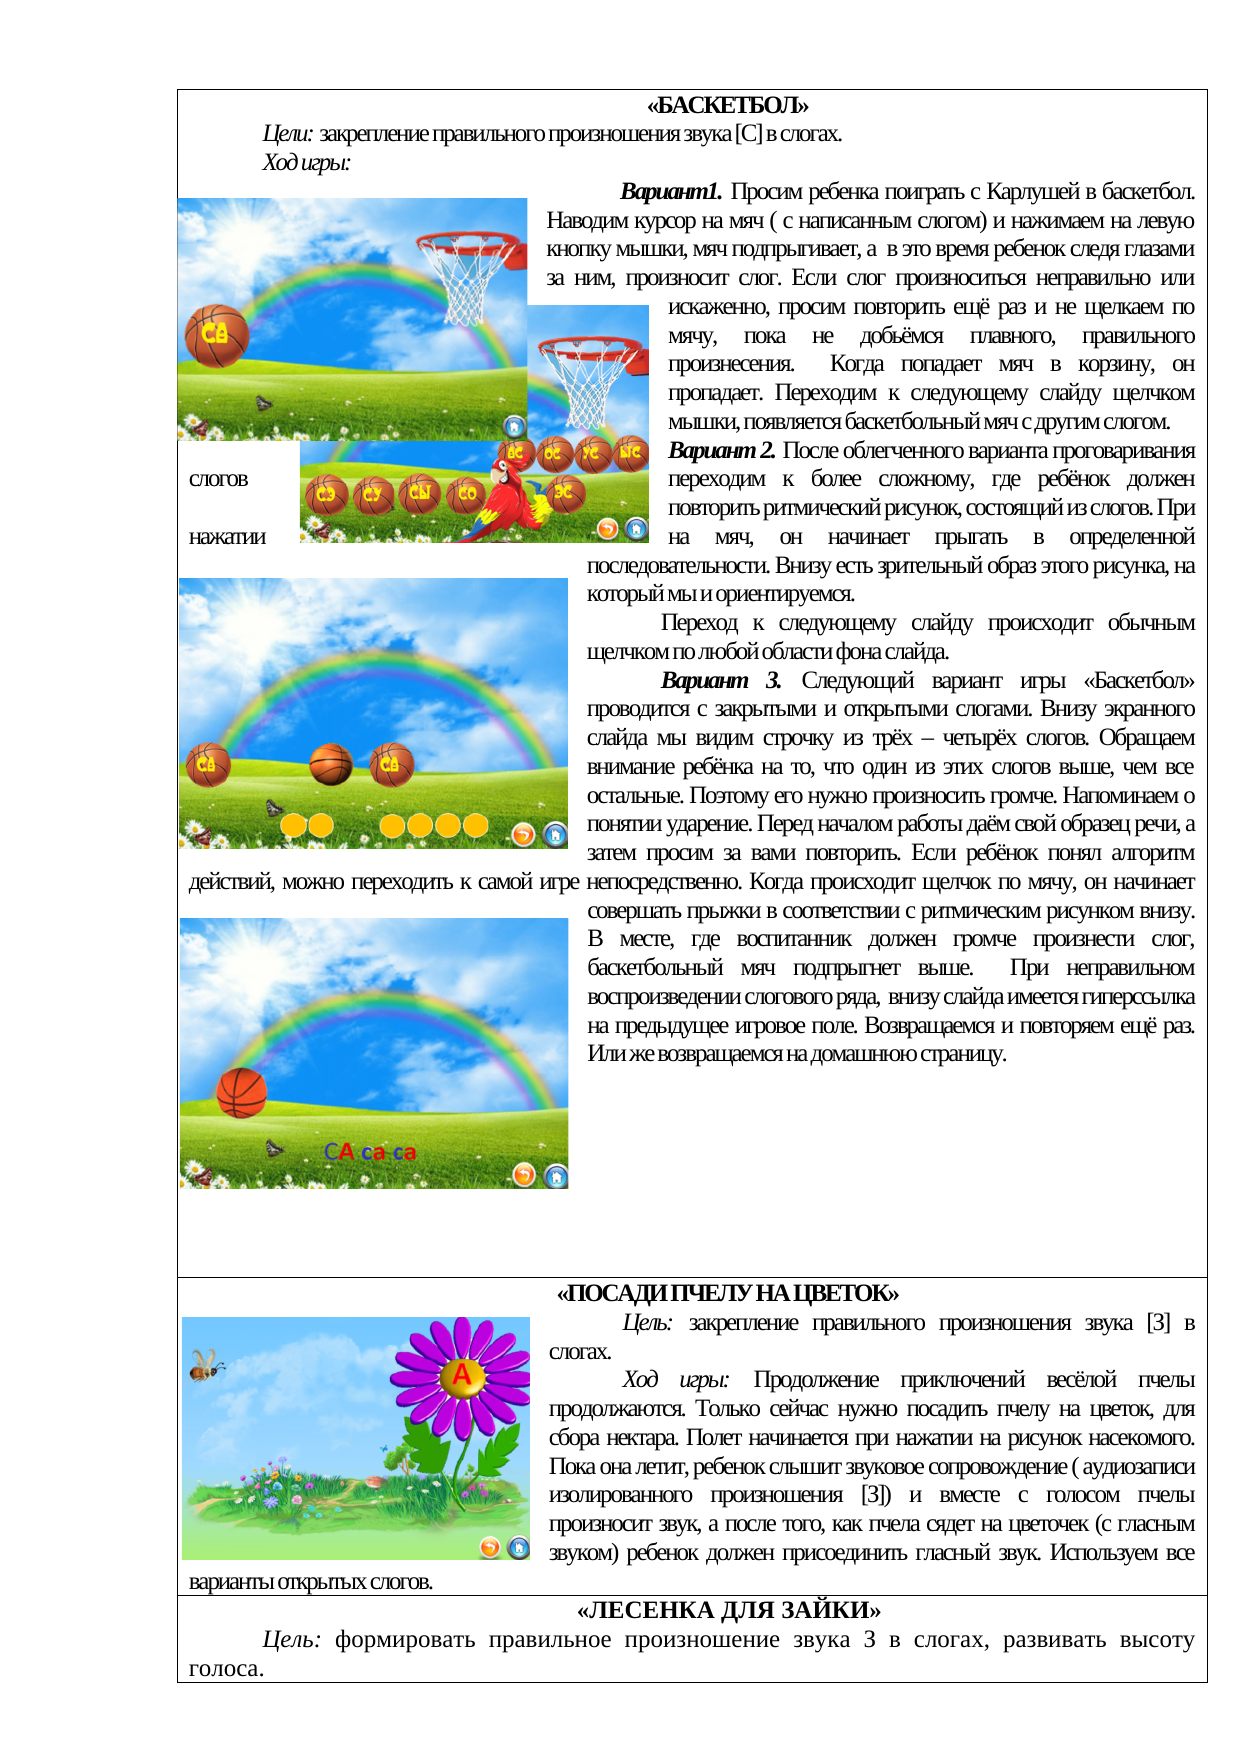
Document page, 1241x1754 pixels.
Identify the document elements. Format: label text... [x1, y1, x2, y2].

picture [177, 578, 568, 847]
picture [177, 198, 528, 441]
table_cell «ПОСАДИ ПЧЕЛУ НА ЦВЕТОК» Цель: закрепление правильного произношения звука [З] в слогах. Ход игры: Продолжение приключений весёлой пчелы продолжаются. Только сейчас нужно посадить пчелу на цветок, для сбора нектара. Полет начинается при нажатии на рисунок насекомого. Пока она летит, ребенок слышит звуковое сопровождение ( аудиозаписи изолированного произношения [З]) и вместе с голосом пчелы произносит звук, а после того, как пчела сядет на цветочек (с гласным звуком) ребенок должен присоединить гласный звук. Используем все варианты открытых слогов. [178, 1278, 1207, 1594]
picture [180, 1317, 530, 1558]
picture [177, 918, 569, 1187]
table_cell «БАСКЕТБОЛ» Цели: закрепление правильного произношения звука [С] в слогах. Ход игры: Вариант1. Просим ребенка поиграть с Карлушей в баскетбол. Наводим курсор на мяч ( с написанным слогом) и нажимаем на левую кнопку мышки, мяч подпрыгивает, а в это время ребенок следя глазами за ним, произносит слог. Если слог произноситься неправильно или искаженно, просим повторить ещё раз и не щелкаем по мячу, пока не добьёмся плавного, правильного произнесения. Когда попадает мяч в корзину, он пропадает. Переходим к следующему слайду щелчком мышки, появляется баскетбольный мяч с другим слогом. Вариант 2. После облегченного варианта проговаривания слогов переходим к более сложному, где ребёнок должен повторить ритмический рисунок, состоящий из слогов. При нажатии на мяч, он начинает прыгать в определенной последовательности. Внизу есть зрительный образ этого рисунка, на который мы и ориентируемся. Переход к следующему слайду происходит обычным щелчком по любой области фона слайда. Вариант 3. Следующий вариант игры «Баскетбол» проводится с закрытыми и открытыми слогами. Внизу экранного слайда мы видим строчку из трёх – четырёх слогов. Обращаем внимание ребёнка на то, что один из этих слогов выше, чем все остальные. Поэтому его нужно произносить громче. Напоминаем о понятии ударение. Перед началом работы даём свой образец речи, а затем просим за вами повторить. Если ребёнок понял алгоритм действий, можно переходить к самой игре непосредственно. Когда происходит щелчок по мячу, он начинает совершать прыжки в соответствии с ритмическим рисунком внизу. В месте, где воспитанник должен громче произнести слог, баскетбольный мяч подпрыгнет выше. При неправильном воспроизведении слогового ряда, внизу слайда имеется гиперссылка на предыдущее игровое поле. Возвращаемся и повторяем ещё раз. Или же возвращаемся на домашнюю страницу. [178, 90, 1207, 1277]
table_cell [178, 1596, 1207, 1682]
